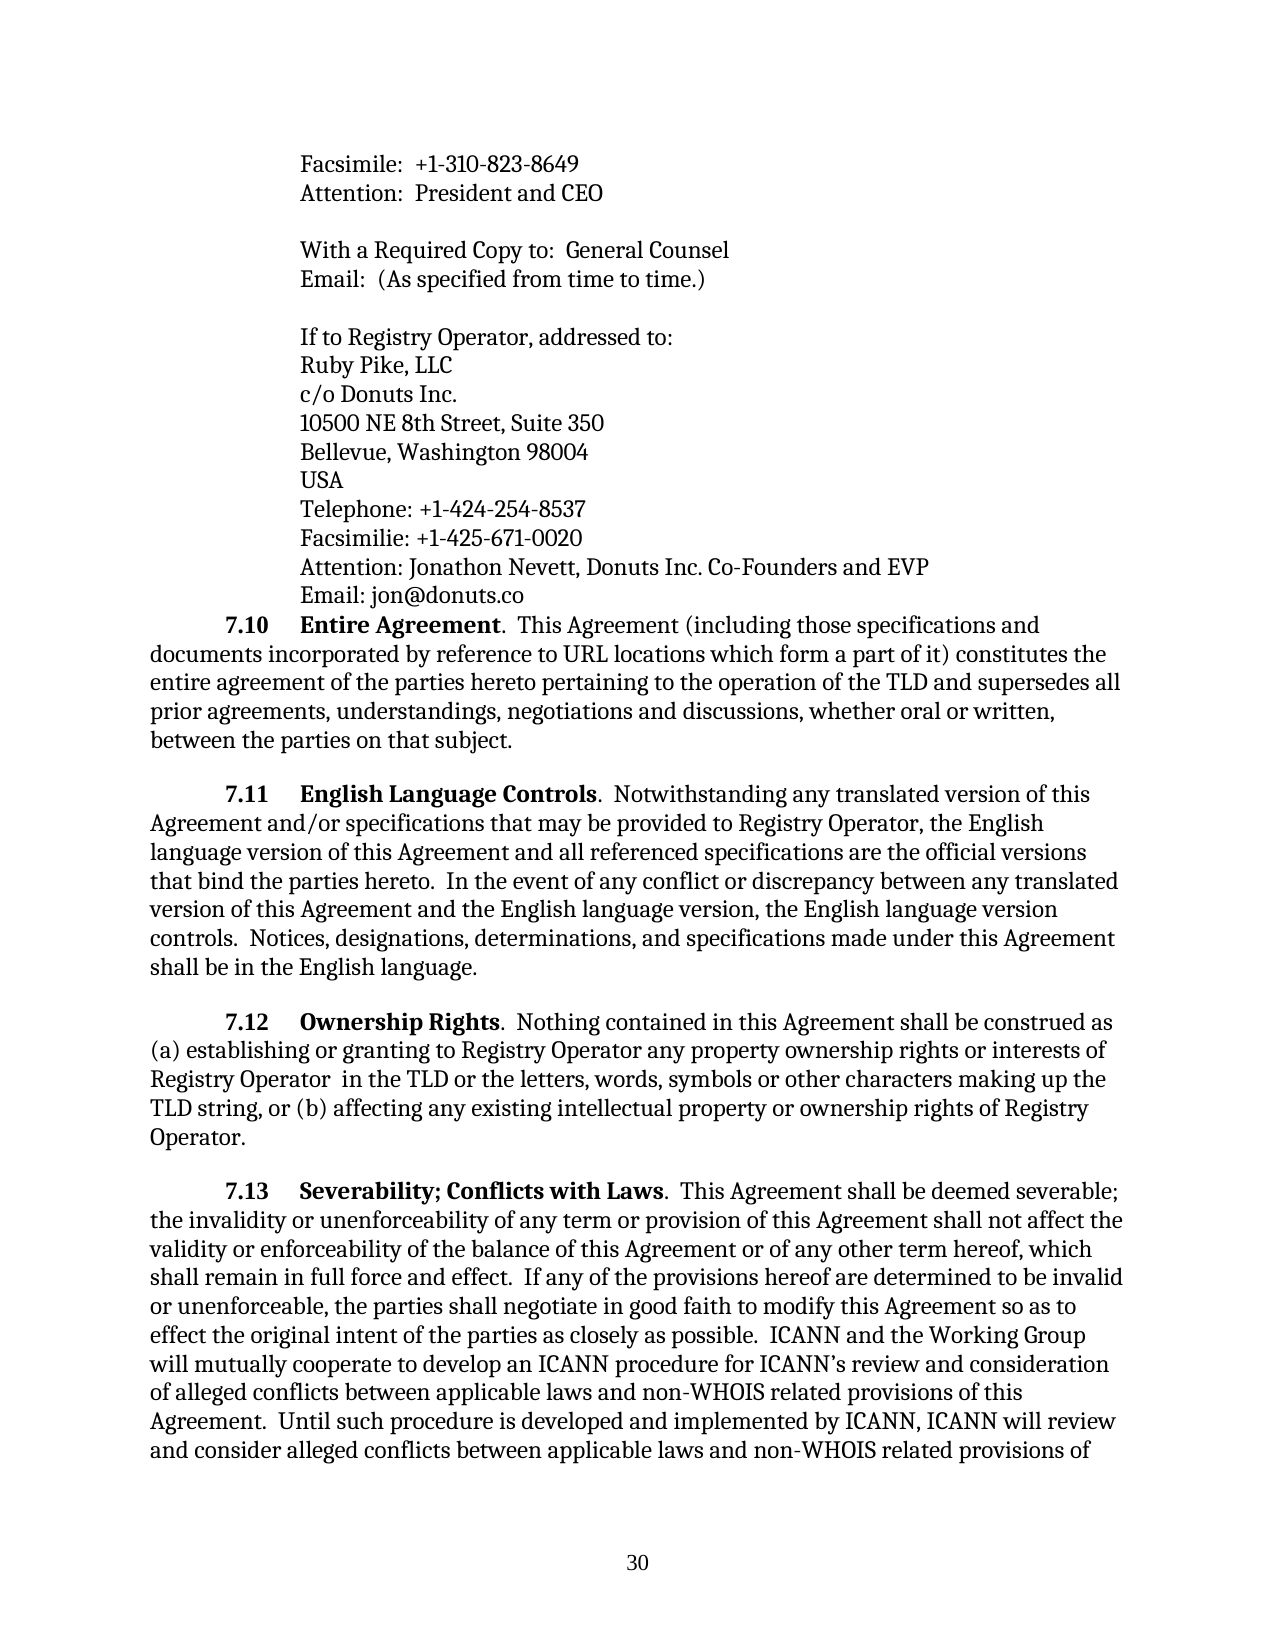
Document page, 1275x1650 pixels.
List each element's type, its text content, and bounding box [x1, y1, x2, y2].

text Attention: Jonathon Nevett, Donuts Inc. Co-Founders and EVP [300, 552, 1125, 581]
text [300, 150, 1125, 380]
text English Language Controls. Notwithstanding any translated version of this Agreement and/or specifications that may be provided to Registry Operator, the English language version of this Agreement and all referenced specifications are the official versions that bind the parties hereto. In the event of any conflict or discrepancy between any translated version of this Agreement and the English language version, the English language version controls. Notices, designations, determinations, and specifications made under this Agreement shall be in the English language. [150, 779, 1125, 982]
text Ownership Rights. Nothing contained in this Agreement shall be construed as (a) establishing or granting to Registry Operator any property ownership rights or interests of Registry Operator in the TLD or the letters, words, symbols or other characters making up the TLD string, or (b) affecting any existing intellectual property or ownership rights of Registry Operator. [150, 1007, 1125, 1151]
text c/o Donuts Inc. [300, 380, 1125, 409]
text Telephone: +1-424-254-8537 [300, 495, 1125, 524]
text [150, 1176, 1125, 1464]
text Email: jon@donuts.co [300, 581, 1125, 610]
text 10500 NE 8th Street, Suite 350 [300, 409, 1125, 437]
text Facsimilie: +1-425-671-0020 [300, 524, 1125, 552]
text USA [300, 466, 1125, 495]
text Entire Agreement. This Agreement (including those specifications and documents incorporated by reference to URL locations which form a part of it) constitutes the entire agreement of the parties hereto pertaining to the operation of the TLD and supersedes all prior agreements, understandings, negotiations and discussions, whether oral or written, between the parties on that subject. [150, 610, 1125, 754]
text Bellevue, Washington 98004 [300, 437, 1125, 466]
